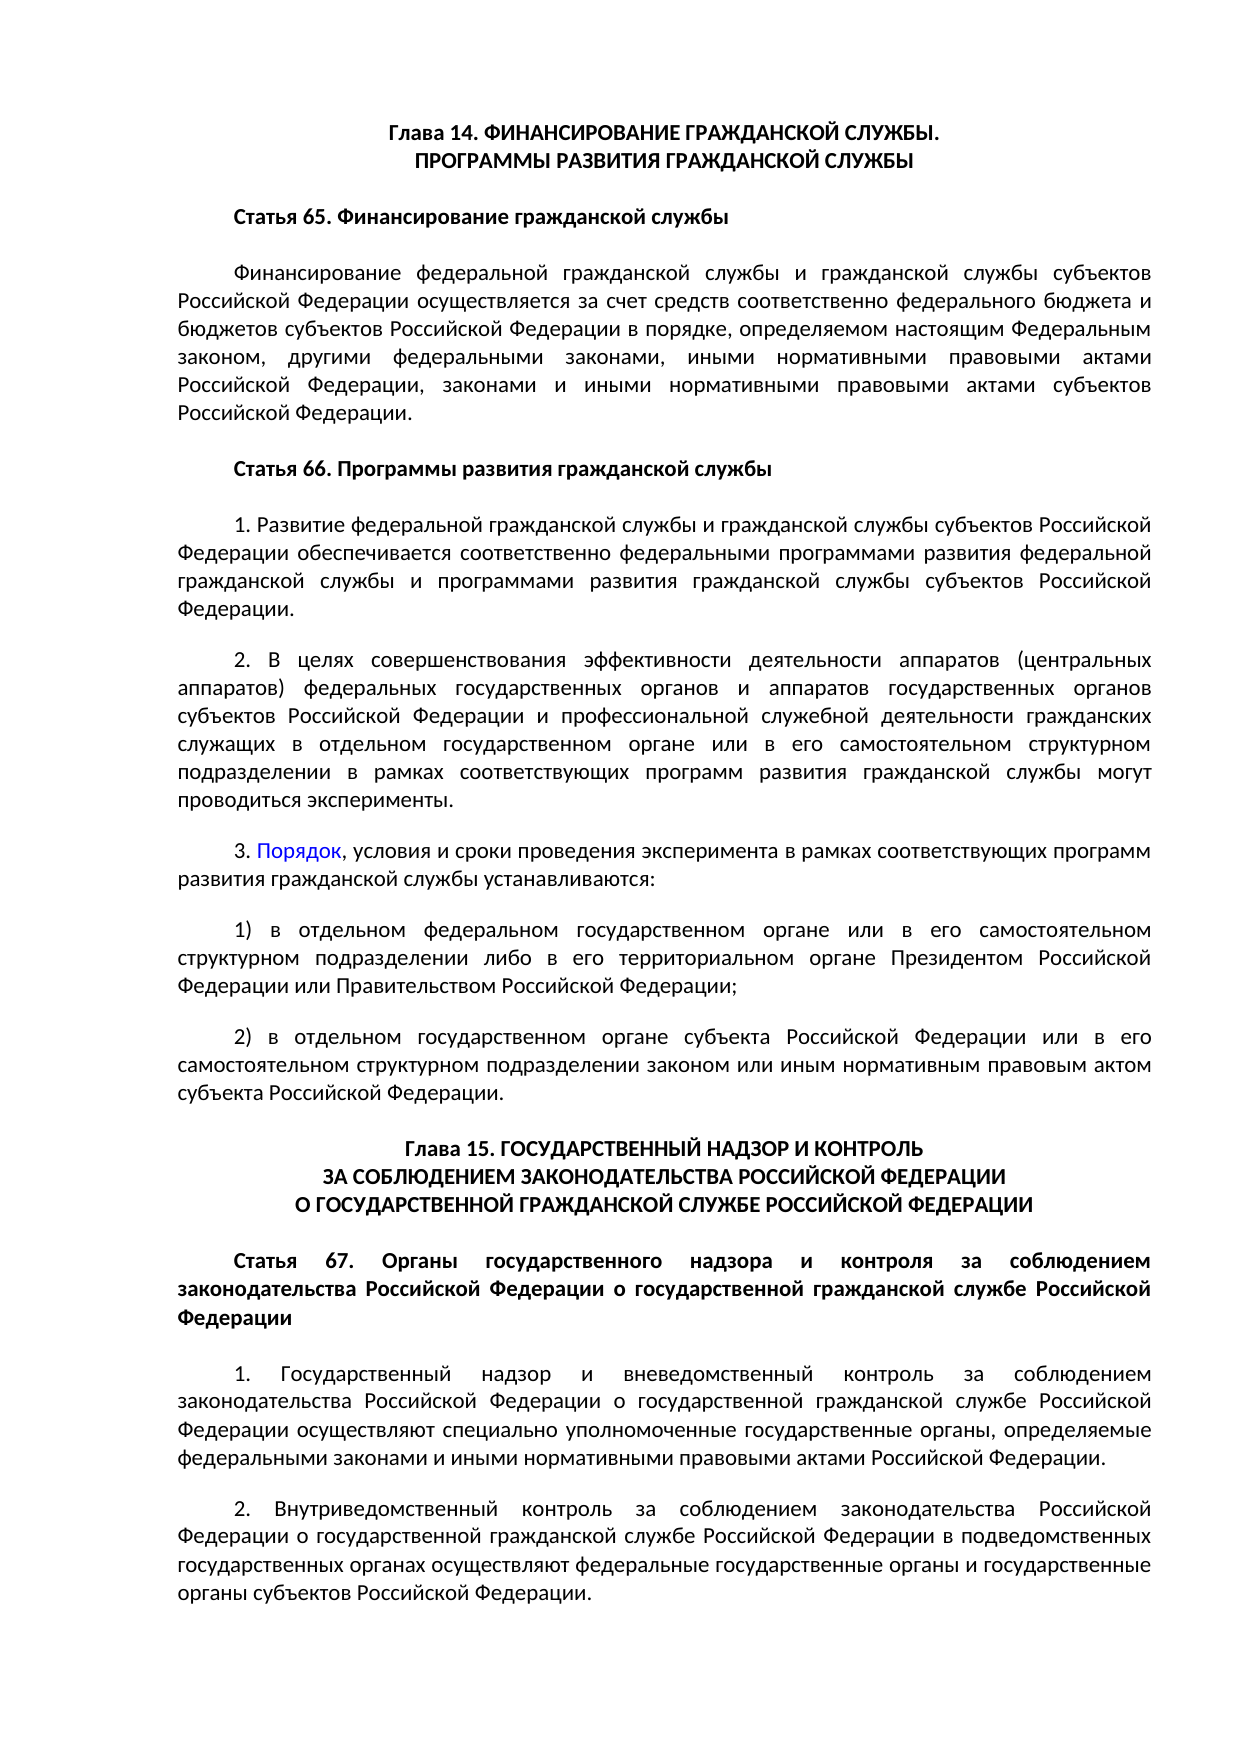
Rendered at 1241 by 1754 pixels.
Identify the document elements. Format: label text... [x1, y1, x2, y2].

title ПРОГРАММЫ РАЗВИТИЯ ГРАЖДАНСКОЙ СЛУЖБЫ [177, 146, 1152, 174]
title Статья 65. Финансирование гражданской службы [177, 202, 1152, 230]
text Финансирование федеральной гражданской службы и гражданской службы субъектов Российской Федерации осуществляется за счет средств соответственно федерального бюджета и бюджетов субъектов Российской Федерации в порядке, определяемом настоящим Федеральным законом, другими федеральными законами, иными нормативными правовыми актами Российской Федерации, законами и иными нормативными правовыми актами субъектов Российской Федерации. [177, 258, 1152, 426]
text 1) в отдельном федеральном государственном органе или в его самостоятельном структурном подразделении либо в его территориальном органе Президентом Российской Федерации или Правительством Российской Федерации; [177, 915, 1152, 999]
text 2) в отдельном государственном органе субъекта Российской Федерации или в его самостоятельном структурном подразделении законом или иным нормативным правовым актом субъекта Российской Федерации. [177, 1022, 1152, 1106]
title Статья 67. Органы государственного надзора и контроля за соблюдением законодательства Российской Федерации о государственной гражданской службе Российской Федерации [177, 1247, 1152, 1331]
title ЗА СОБЛЮДЕНИЕМ ЗАКОНОДАТЕЛЬСТВА РОССИЙСКОЙ ФЕДЕРАЦИИ [177, 1162, 1152, 1191]
title Глава 15. ГОСУДАРСТВЕННЫЙ НАДЗОР И КОНТРОЛЬ [177, 1134, 1152, 1162]
text 2. Внутриведомственный контроль за соблюдением законодательства Российской Федерации о государственной гражданской службе Российской Федерации в подведомственных государственных органах осуществляют федеральные государственные органы и государственные органы субъектов Российской Федерации. [177, 1494, 1152, 1606]
title Статья 66. Программы развития гражданской службы [177, 454, 1152, 482]
text 1. Государственный надзор и вневедомственный контроль за соблюдением законодательства Российской Федерации о государственной гражданской службе Российской Федерации осуществляют специально уполномоченные государственные органы, определяемые федеральными законами и иными нормативными правовыми актами Российской Федерации. [177, 1359, 1152, 1471]
title О ГОСУДАРСТВЕННОЙ ГРАЖДАНСКОЙ СЛУЖБЕ РОССИЙСКОЙ ФЕДЕРАЦИИ [177, 1191, 1152, 1218]
text 2. В целях совершенствования эффективности деятельности аппаратов (центральных аппаратов) федеральных государственных органов и аппаратов государственных органов субъектов Российской Федерации и профессиональной служебной деятельности гражданских служащих в отдельном государственном органе или в его самостоятельном структурном подразделении в рамках соответствующих программ развития гражданской службы могут проводиться эксперименты. [177, 645, 1152, 813]
title Глава 14. ФИНАНСИРОВАНИЕ ГРАЖДАНСКОЙ СЛУЖБЫ. [177, 118, 1152, 146]
text 1. Развитие федеральной гражданской службы и гражданской службы субъектов Российской Федерации обеспечивается соответственно федеральными программами развития федеральной гражданской службы и программами развития гражданской службы субъектов Российской Федерации. [177, 510, 1152, 622]
text 3. Порядок, условия и сроки проведения эксперимента в рамках соответствующих программ развития гражданской службы устанавливаются: [177, 836, 1152, 892]
